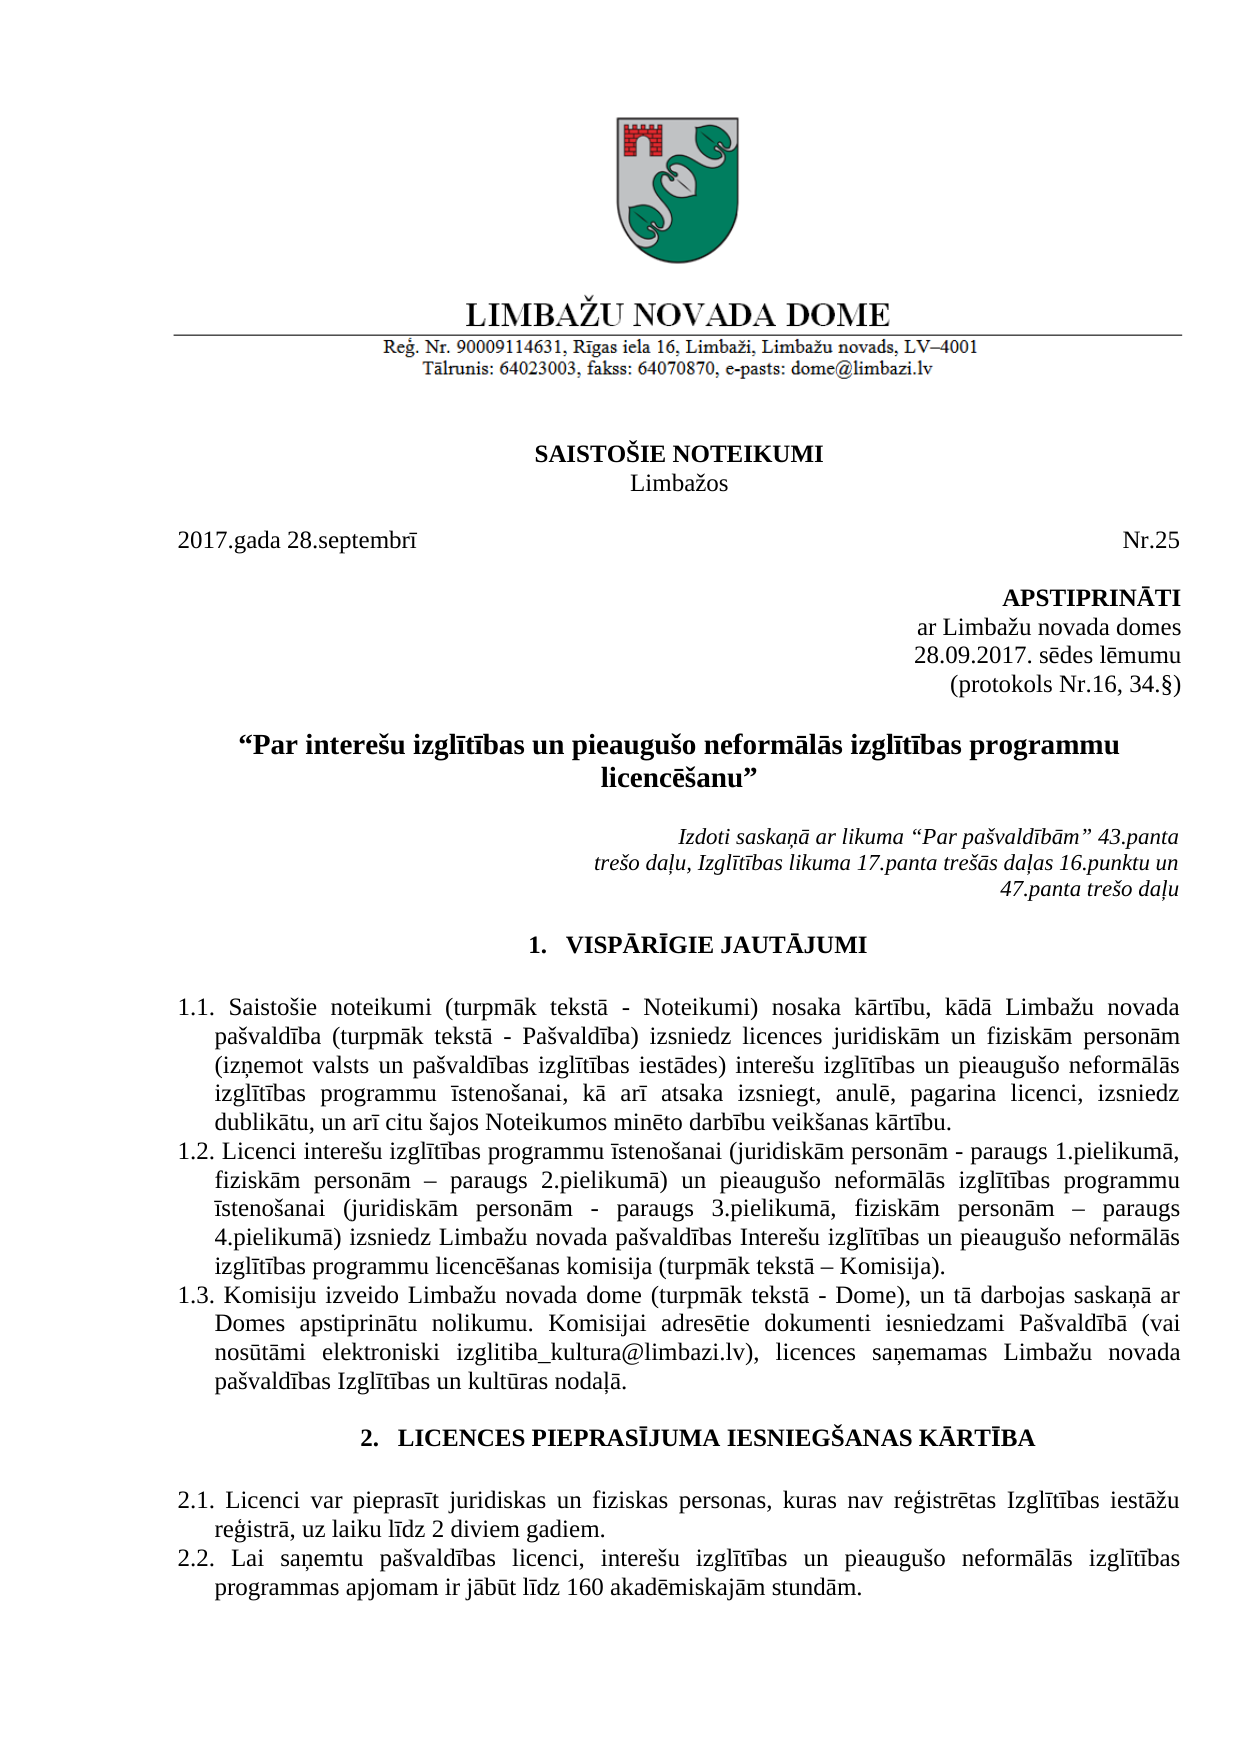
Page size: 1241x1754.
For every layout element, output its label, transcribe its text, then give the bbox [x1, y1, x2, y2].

text 1.1. Saistošie noteikumi (turpmāk tekstā - Noteikumi) nosaka kārtību, kādā Limbažu novada pašvaldība (turpmāk tekstā - Pašvaldība) izsniedz licences juridiskām un fiziskām personām (izņemot valsts un pašvaldības izglītības iestādes) interešu izglītības un pieaugušo neformālās izglītības programmu īstenošanai, kā arī atsaka izsniegt, anulē, pagarina licenci, izsniedz dublikātu, un arī citu šajos Noteikumos minēto darbību veikšanas kārtību. [177, 992, 1181, 1136]
text 1.3. Komisiju izveido Limbažu novada dome (turpmāk tekstā - Dome), un tā darbojas saskaņā ar Domes apstiprinātu nolikumu. Komisijai adresētie dokumenti iesniedzami Pašvaldībā (vai nosūtāmi elektroniski izglitiba_kultura@limbazi.lv), licences saņemamas Limbažu novada pašvaldības Izglītības un kultūras nodaļā. [177, 1280, 1181, 1395]
text Limbažos [177, 468, 1181, 497]
text Izdoti saskaņā ar likuma “Par pašvaldībām” 43.panta trešo daļu, Izglītības likuma 17.panta trešās daļas 16.punktu un 47.panta trešo daļu [552, 823, 1181, 902]
text APSTIPRINĀTI [177, 583, 1181, 612]
text SAISTOŠIE NOTEIKUMI [177, 439, 1181, 468]
text (protokols Nr.16, 34.§) [177, 669, 1181, 698]
text 2.1. Licenci var pieprasīt juridiskas un fiziskas personas, kuras nav reģistrētas Izglītības iestāžu reģistrā, uz laiku līdz 2 diviem gadiem. [177, 1485, 1181, 1543]
text 1.2. Licenci interešu izglītības programmu īstenošanai (juridiskām personām - paraugs 1.pielikumā, fiziskām personām – paraugs 2.pielikumā) un pieaugušo neformālās izglītības programmu īstenošanai (juridiskām personām - paraugs 3.pielikumā, fiziskām personām – paraugs 4.pielikumā) izsniedz Limbažu novada pašvaldības Interešu izglītības un pieaugušo neformālās izglītības programmu licencēšanas komisija (turpmāk tekstā – Komisija). [177, 1136, 1181, 1280]
text 2017.gada 28.septembrī Nr.25 [177, 526, 1181, 554]
list LICENCES PIEPRASĪJUMA IESNIEGŠANAS KĀRTĪBA [215, 1423, 1181, 1452]
text 2.2. Lai saņemtu pašvaldības licenci, interešu izglītības un pieaugušo neformālās izglītības programmas apjomam ir jābūt līdz 160 akadēmiskajām stundām. [177, 1543, 1181, 1600]
text “Par interešu izglītības un pieaugušo neformālās izglītības programmu licencēšanu” [177, 727, 1181, 794]
picture [0, 0, 1239, 382]
text 28.09.2017. sēdes lēmumu [177, 641, 1181, 669]
list VISPĀRĪGIE JAUTĀJUMI [215, 931, 1181, 959]
text ar Limbažu novada domes [177, 612, 1181, 641]
